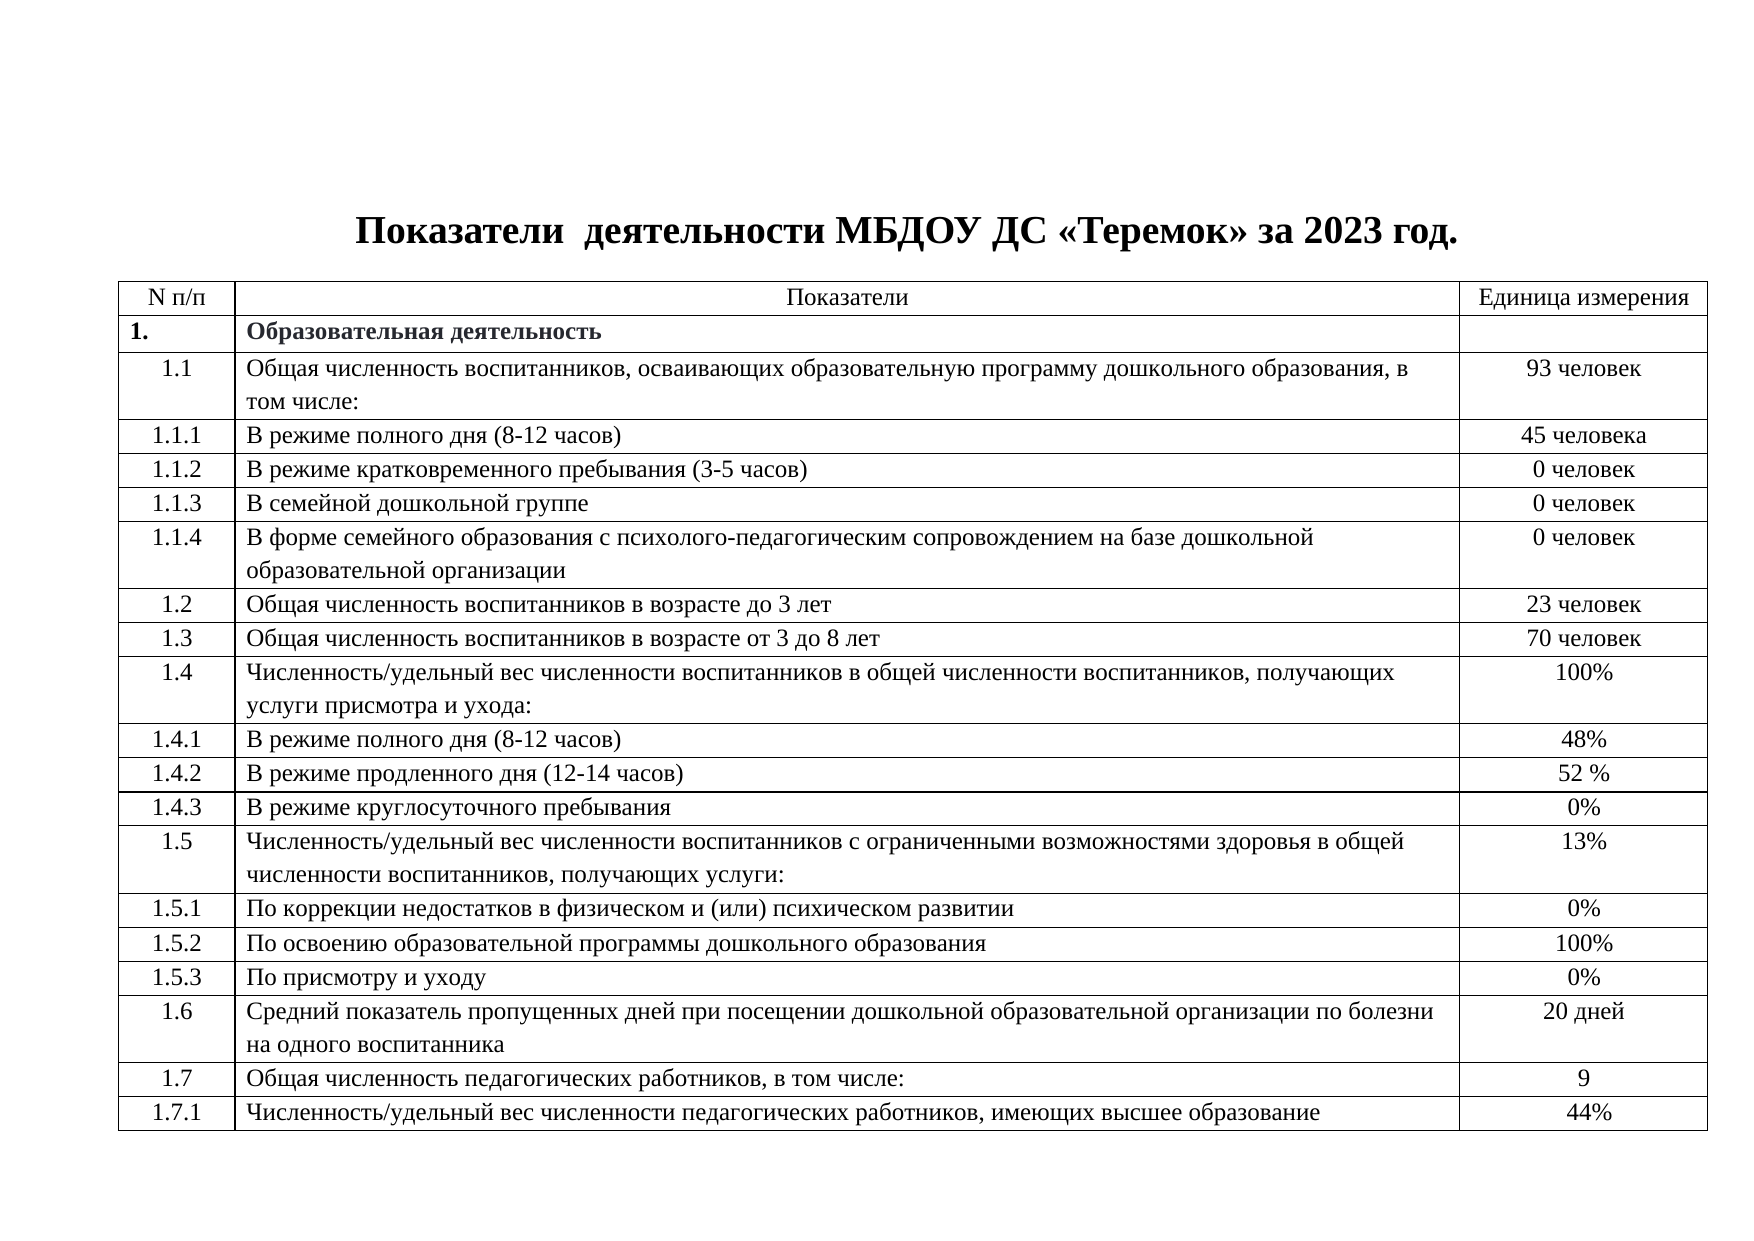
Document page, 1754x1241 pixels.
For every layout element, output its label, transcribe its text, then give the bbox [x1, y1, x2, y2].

table_cell 0 человек [1460, 454, 1707, 487]
table_cell 100% [1460, 928, 1707, 961]
table_cell 1.4.3 [119, 793, 234, 825]
table_cell 1.5.1 [119, 894, 234, 927]
table_cell По коррекции недостатков в физическом и (или) психическом развитии [236, 894, 1459, 927]
table_header Показатели [236, 282, 1459, 315]
table_cell Средний показатель пропущенных дней при посещении дошкольной образовательной организации по болезни на одного воспитанника [236, 996, 1459, 1062]
table_cell В режиме полного дня (8-12 часов) [236, 724, 1459, 757]
table_cell 1.6 [119, 996, 234, 1062]
table_cell В режиме продленного дня (12-14 часов) [236, 758, 1459, 791]
table_cell 23 человек [1460, 589, 1707, 622]
table_cell 1.1.3 [119, 488, 234, 521]
table_cell 9 [1460, 1063, 1707, 1096]
table_cell Образовательная деятельность [236, 316, 1459, 352]
table_cell 1.1 [119, 353, 234, 419]
table_cell 93 человек [1460, 353, 1707, 419]
table_cell 1.7.1 [119, 1097, 234, 1130]
table_cell Численность/удельный вес численности педагогических работников, имеющих высшее образование [236, 1097, 1459, 1130]
table_cell 1.4.1 [119, 724, 234, 757]
table_cell Общая численность воспитанников, осваивающих образовательную программу дошкольного образования, в том числе: [236, 353, 1459, 419]
table_cell 1.2 [119, 589, 234, 622]
table_cell 1.4.2 [119, 758, 234, 791]
table_cell В форме семейного образования с психолого-педагогическим сопровождением на базе дошкольной образовательной организации [236, 522, 1459, 588]
table_cell 1. [119, 316, 234, 352]
table_cell [1460, 316, 1707, 352]
table_cell В режиме кратковременного пребывания (3-5 часов) [236, 454, 1459, 487]
table_cell 1.7 [119, 1063, 234, 1096]
table_cell 48% [1460, 724, 1707, 757]
table_cell 70 человек [1460, 623, 1707, 656]
table_cell Общая численность педагогических работников, в том числе: [236, 1063, 1459, 1096]
table_cell В режиме круглосуточного пребывания [236, 793, 1459, 825]
table_cell Численность/удельный вес численности воспитанников с ограниченными возможностями здоровья в общей численности воспитанников, получающих услуги: [236, 826, 1459, 892]
table_cell Численность/удельный вес численности воспитанников в общей численности воспитанников, получающих услуги присмотра и ухода: [236, 657, 1459, 723]
table_cell В семейной дошкольной группе [236, 488, 1459, 521]
table_cell По освоению образовательной программы дошкольного образования [236, 928, 1459, 961]
table_cell 1.1.4 [119, 522, 234, 588]
table_cell 44% [1460, 1097, 1707, 1130]
table_cell 1.1.1 [119, 420, 234, 453]
table_cell 0 человек [1460, 522, 1707, 588]
table_cell 45 человека [1460, 420, 1707, 453]
table_cell 100% [1460, 657, 1707, 723]
table_cell В режиме полного дня (8-12 часов) [236, 420, 1459, 453]
table_cell 1.1.2 [119, 454, 234, 487]
table_cell 0 человек [1460, 488, 1707, 521]
table_cell 1.5 [119, 826, 234, 892]
table_cell 0% [1460, 962, 1707, 995]
table_cell Общая численность воспитанников в возрасте от 3 до 8 лет [236, 623, 1459, 656]
table_cell 1.3 [119, 623, 234, 656]
table_cell 13% [1460, 826, 1707, 892]
table_cell 0% [1460, 894, 1707, 927]
table_cell Общая численность воспитанников в возрасте до 3 лет [236, 589, 1459, 622]
table_cell По присмотру и уходу [236, 962, 1459, 995]
table_header Единица измерения [1460, 282, 1707, 315]
table_cell 1.5.3 [119, 962, 234, 995]
table_header N п/п [119, 282, 234, 315]
table_cell 20 дней [1460, 996, 1707, 1062]
table_cell 52 % [1460, 758, 1707, 791]
table_cell 1.4 [119, 657, 234, 723]
table_cell 1.5.2 [119, 928, 234, 961]
table_cell 0% [1460, 793, 1707, 825]
subtitle Показатели деятельности МБДОУ ДС «Теремок» за 2023 год. [118, 206, 1728, 252]
